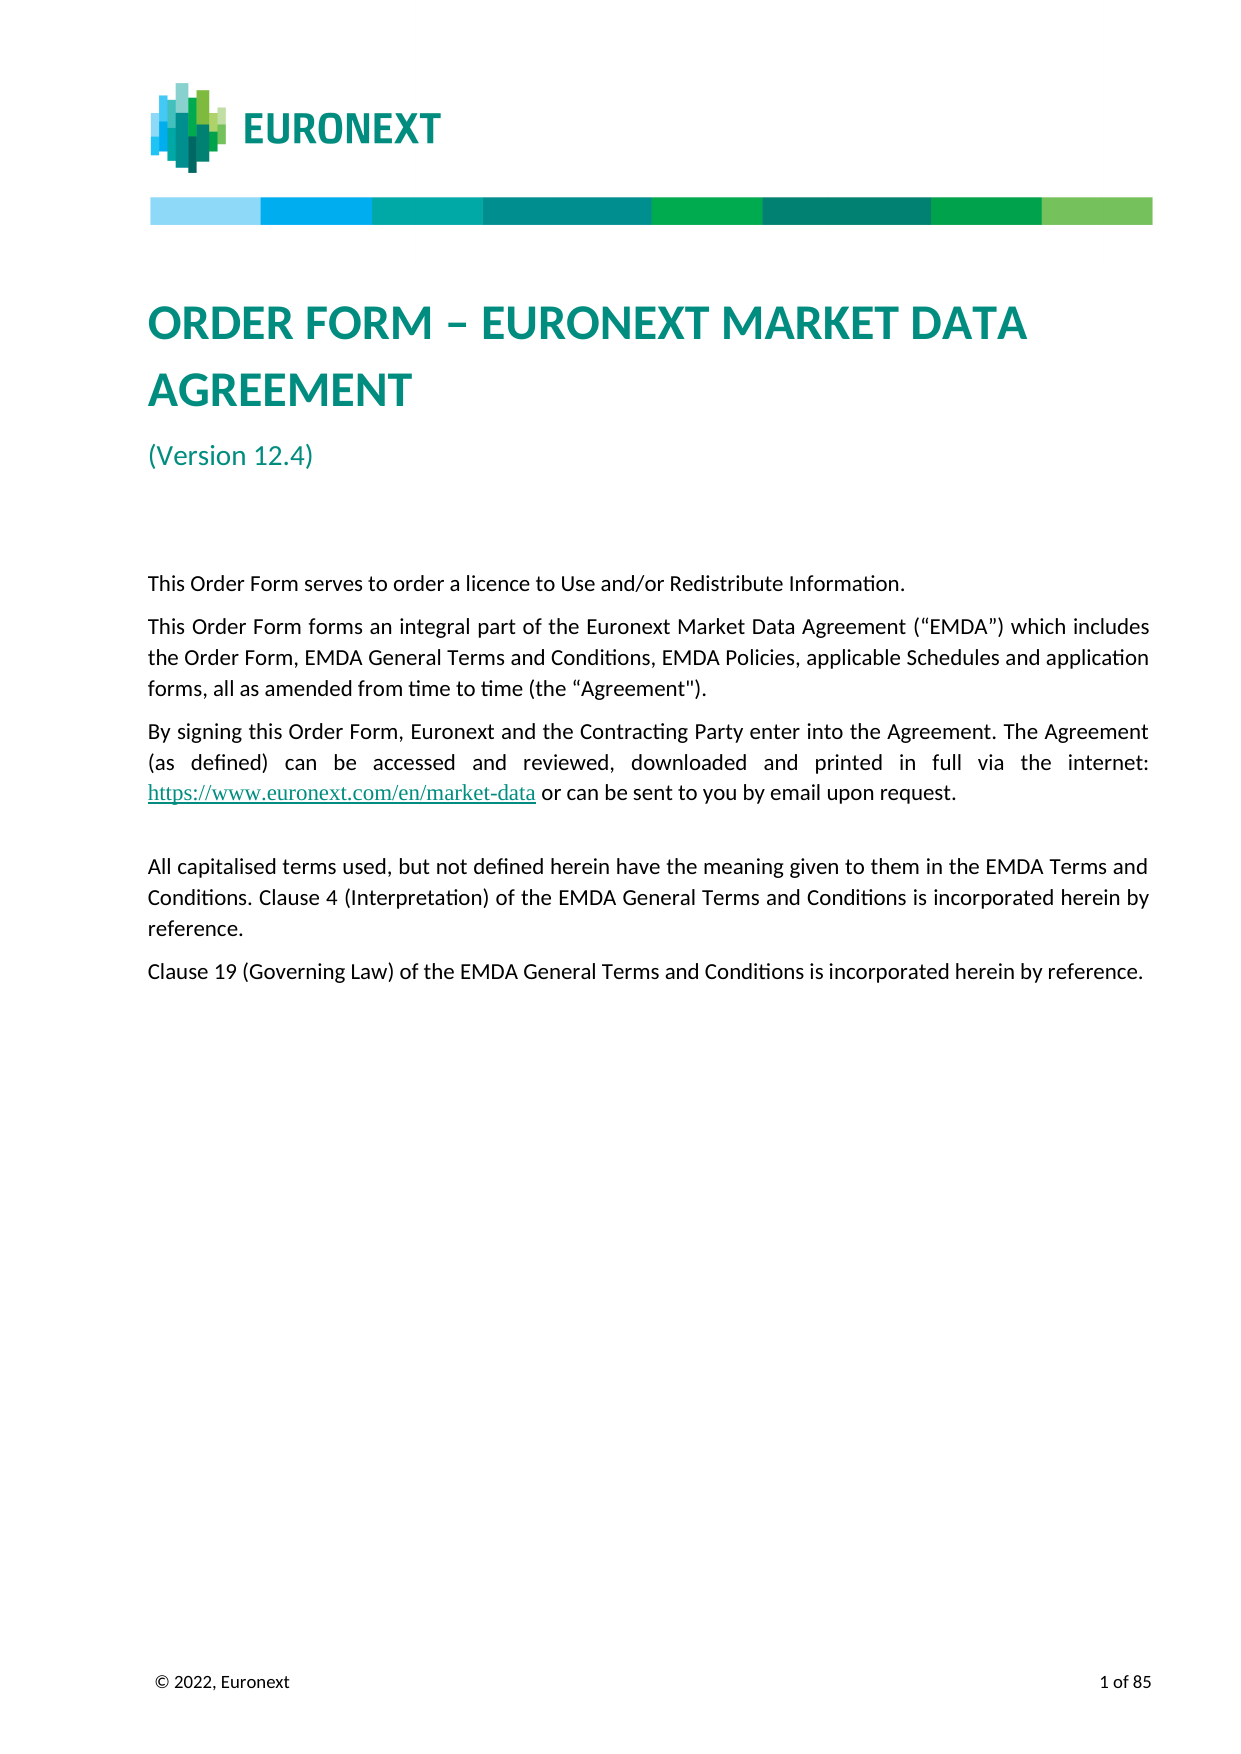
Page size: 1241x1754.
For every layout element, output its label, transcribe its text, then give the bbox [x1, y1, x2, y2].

text This Order Form forms an integral part of the Euronext Market Data Agreement (“EMDA”) which includes the Order Form, EMDA General Terms and Conditions, EMDA Policies, applicable Schedules and application forms, all as amended from time to time (the “Agreement"). [148, 612, 1152, 702]
text By signing this Order Form, Euronext and the Contracting Party enter into the Agreement. The Agreement (as defined) can be accessed and reviewed, downloaded and printed in full via the internet: https://www.euronext.com/en/market-data or can be sent to you by email upon request. [148, 717, 1152, 806]
text All capitalised terms used, but not defined herein have the meaning given to them in the EMDA Terms and Conditions. Clause 4 (Interpretation) of the EMDA General Terms and Conditions is incorporated herein by reference. [148, 822, 1152, 942]
text (Version 12.4) [148, 437, 1152, 473]
text This Order Form serves to order a licence to Use and/or Redistribute Information. [148, 569, 1152, 597]
text Clause 19 (Governing Law) of the EMDA General Terms and Conditions is incorporated herein by reference. [148, 957, 1152, 985]
picture [3, 0, 1238, 263]
text ORDER FORM – EURONEXT MARKET DATA AGREEMENT [148, 263, 1152, 419]
